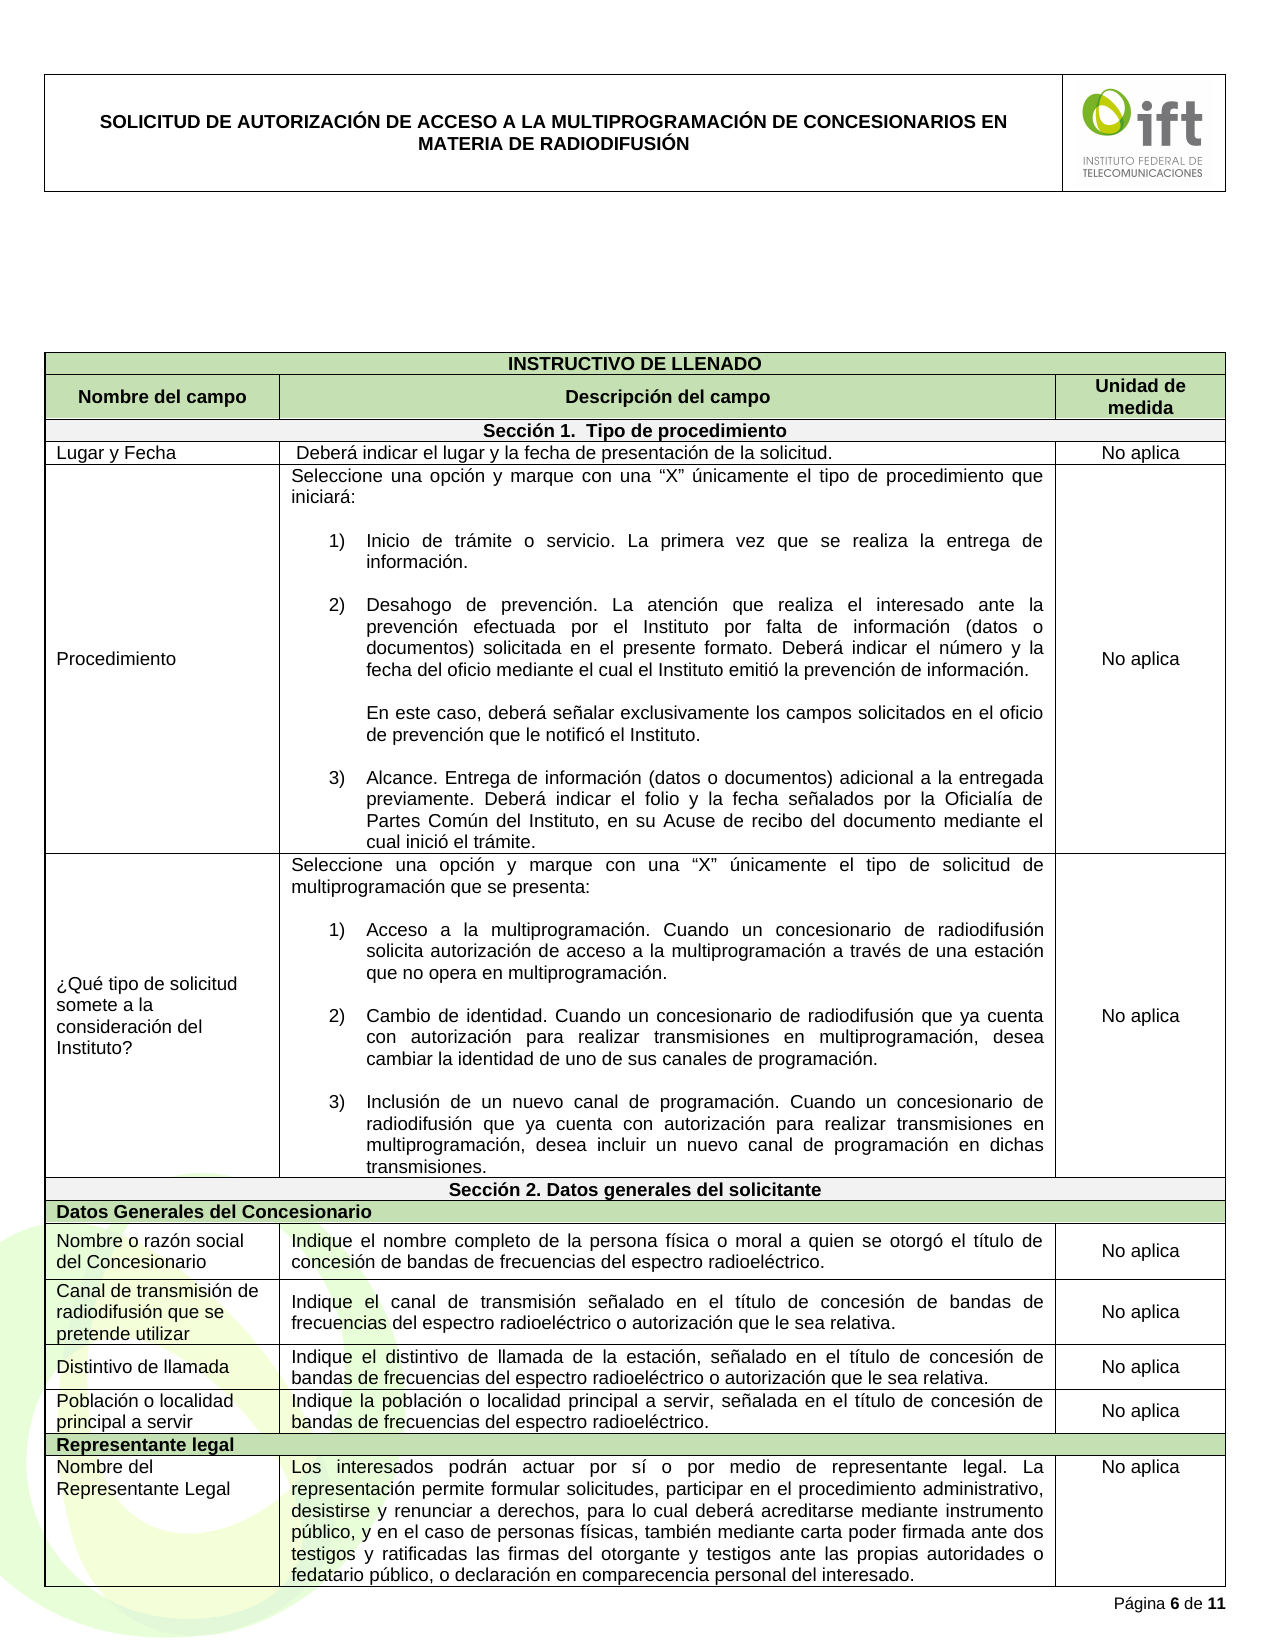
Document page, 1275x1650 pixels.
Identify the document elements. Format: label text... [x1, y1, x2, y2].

table_cell No aplica [1056, 1280, 1225, 1344]
table_cell No aplica [1056, 1390, 1225, 1433]
table_cell Lugar y Fecha [46, 442, 279, 464]
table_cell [280, 1456, 1055, 1586]
table_cell Nombre del campo [46, 375, 279, 418]
table_cell No aplica [1056, 1345, 1225, 1388]
table_cell Indique el canal de transmisión señalado en el título de concesión de bandas de frecuencias del espectro radioeléctrico o autorización que le sea relativa. [280, 1280, 1055, 1344]
table_cell Unidad de medida [1056, 375, 1225, 418]
table_cell No aplica [1056, 1456, 1225, 1586]
table_cell Deberá indicar el lugar y la fecha de presentación de la solicitud. [280, 442, 1055, 464]
table_cell No aplica [1056, 465, 1225, 853]
table_cell No aplica [1056, 442, 1225, 464]
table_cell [46, 1456, 279, 1586]
table_cell Indique el distintivo de llamada de la estación, señalado en el título de concesión de bandas de frecuencias del espectro radioeléctrico o autorización que le sea relativa. [280, 1345, 1055, 1388]
table_cell Seleccione una opción y marque con una “X” únicamente el tipo de solicitud de multiprogramación que se presenta: Acceso a la multiprogramación. Cuando un concesionario de radiodifusión solicita autorización de acceso a la multiprogramación a través de una estación que no opera en multiprogramación. Cambio de identidad. Cuando un concesionario de radiodifusión que ya cuenta con autorización para realizar transmisiones en multiprogramación, desea cambiar la identidad de uno de sus canales de programación. Inclusión de un nuevo canal de programación. Cuando un concesionario de radiodifusión que ya cuenta con autorización para realizar transmisiones en multiprogramación, desea incluir un nuevo canal de programación en dichas transmisiones. [280, 854, 1055, 1177]
table_cell Distintivo de llamada [46, 1345, 279, 1388]
table_cell Sección 2. Datos generales del solicitante [46, 1178, 1225, 1200]
table_cell Nombre o razón social del Concesionario [46, 1224, 279, 1279]
table_cell No aplica [1056, 854, 1225, 1177]
table_cell Seleccione una opción y marque con una “X” únicamente el tipo de procedimiento que iniciará: Inicio de trámite o servicio. La primera vez que se realiza la entrega de información. Desahogo de prevención. La atención que realiza el interesado ante la prevención efectuada por el Instituto por falta de información (datos o documentos) solicitada en el presente formato. Deberá indicar el número y la fecha del oficio mediante el cual el Instituto emitió la prevención de información. En este caso, deberá señalar exclusivamente los campos solicitados en el oficio de prevención que le notificó el Instituto. Alcance. Entrega de información (datos o documentos) adicional a la entregada previamente. Deberá indicar el folio y la fecha señalados por la Oficialía de Partes Común del Instituto, en su Acuse de recibo del documento mediante el cual inició el trámite. [280, 465, 1055, 853]
table_cell Procedimiento [46, 465, 279, 853]
table_cell Canal de transmisión de radiodifusión que se pretende utilizar [46, 1280, 279, 1344]
table_cell Indique el nombre completo de la persona física o moral a quien se otorgó el título de concesión de bandas de frecuencias del espectro radioeléctrico. [280, 1224, 1055, 1279]
table_cell Descripción del campo [280, 375, 1055, 418]
picture [0, 0, 1275, 1647]
table_cell No aplica [1056, 1224, 1225, 1279]
table_cell Indique la población o localidad principal a servir, señalada en el título de concesión de bandas de frecuencias del espectro radioeléctrico. [280, 1390, 1055, 1433]
table_cell Datos Generales del Concesionario [46, 1201, 1225, 1222]
table_cell Representante legal [46, 1434, 1225, 1455]
table_cell Sección 1. Tipo de procedimiento [46, 420, 1225, 441]
table_header INSTRUCTIVO DE LLENADO [46, 353, 1225, 374]
table_cell ¿Qué tipo de solicitud somete a la consideración del Instituto? [46, 854, 279, 1177]
table_cell Población o localidad principal a servir [46, 1390, 279, 1433]
